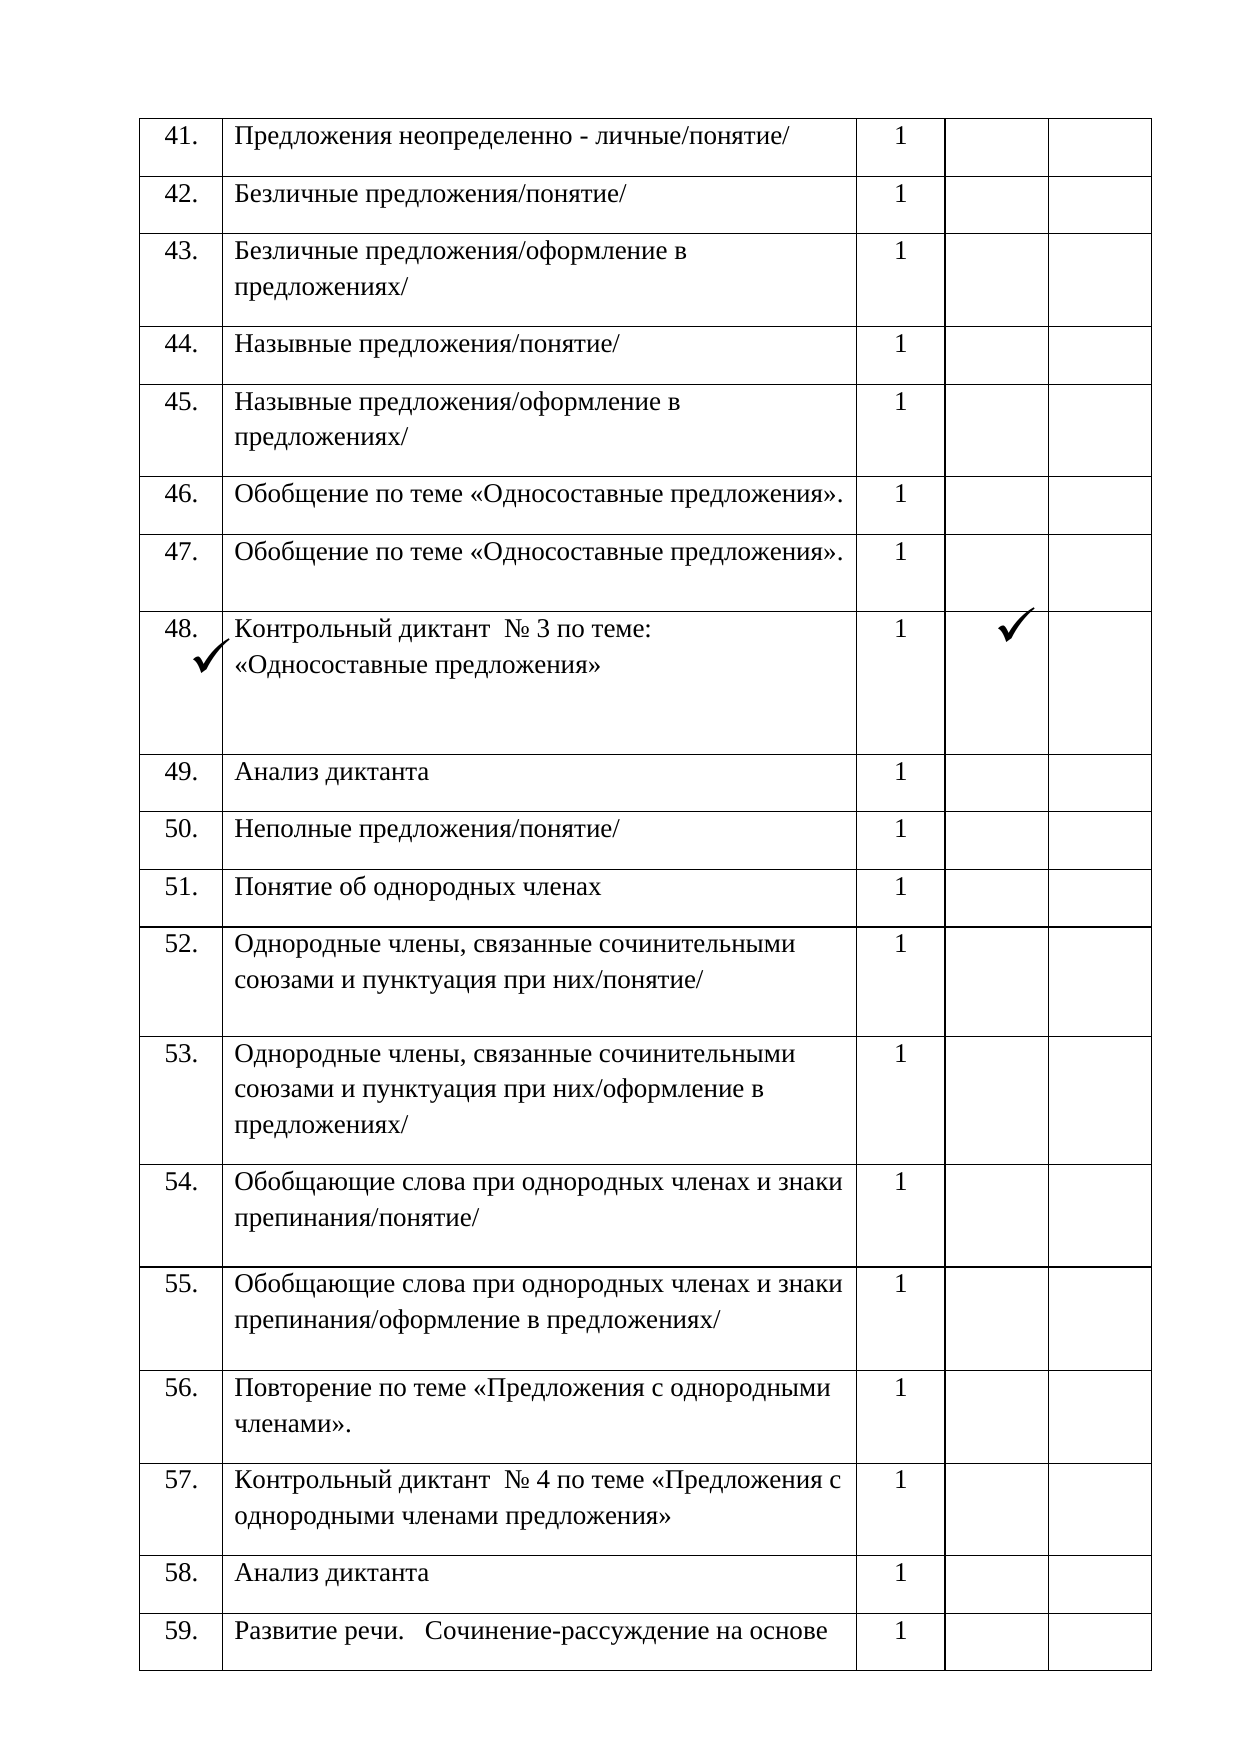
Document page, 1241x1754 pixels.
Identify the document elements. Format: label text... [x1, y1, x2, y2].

table_cell 1 [857, 1268, 944, 1370]
table_cell 48. [140, 612, 222, 754]
table_cell Назывные предложения/оформление в предложениях/ [223, 385, 856, 476]
table_cell [1049, 928, 1151, 1036]
table_cell 1 [857, 477, 944, 534]
table_cell 56. [140, 1371, 222, 1463]
table_cell [1049, 870, 1151, 926]
table_cell [946, 1371, 1048, 1463]
table_cell 1 [857, 385, 944, 476]
table_cell [946, 1556, 1048, 1613]
table_cell [1049, 119, 1151, 176]
table_cell [946, 1165, 1048, 1266]
table_cell 1 [857, 1614, 944, 1670]
table_cell [1049, 177, 1151, 233]
table_cell [946, 928, 1048, 1036]
table_cell Обобщающие слова при однородных членах и знаки препинания/оформление в предложениях/ [223, 1268, 856, 1370]
table_cell [946, 1464, 1048, 1555]
table_cell Предложения неопределенно - личные/понятие/ [223, 119, 856, 176]
table_cell 43. [140, 234, 222, 326]
table_cell 46. [140, 477, 222, 534]
table_cell Контрольный диктант № 3 по теме: «Односоставные предложения» [223, 612, 856, 754]
table_cell [946, 119, 1048, 176]
table_cell Обобщающие слова при однородных членах и знаки препинания/понятие/ [223, 1165, 856, 1266]
table_cell 50. [140, 812, 222, 869]
table_cell 1 [857, 234, 944, 326]
table_cell [1049, 1037, 1151, 1164]
table_cell [946, 870, 1048, 926]
table_cell [1049, 477, 1151, 534]
table_cell Обобщение по теме «Односоставные предложения». [223, 477, 856, 534]
table_cell 49. [140, 755, 222, 811]
table_cell 1 [857, 119, 944, 176]
table_cell [946, 612, 1048, 754]
table_cell [1049, 755, 1151, 811]
table_cell [1049, 1371, 1151, 1463]
table_cell Назывные предложения/понятие/ [223, 327, 856, 383]
table_cell 1 [857, 177, 944, 233]
table_cell Безличные предложения/понятие/ [223, 177, 856, 233]
table_cell 1 [857, 535, 944, 611]
table_cell 1 [857, 612, 944, 754]
table_cell 52. [140, 928, 222, 1036]
table_cell 45. [140, 385, 222, 476]
table_cell [946, 1614, 1048, 1670]
table_cell [946, 385, 1048, 476]
table_cell [946, 1037, 1048, 1164]
table_cell [1049, 535, 1151, 611]
table_cell Понятие об однородных членах [223, 870, 856, 926]
table_cell [1049, 1614, 1151, 1670]
table_cell 1 [857, 1037, 944, 1164]
table_cell 47. [140, 535, 222, 611]
table_cell 1 [857, 755, 944, 811]
table_cell Однородные члены, связанные сочинительными союзами и пунктуация при них/понятие/ [223, 928, 856, 1036]
table_cell [1049, 385, 1151, 476]
table_cell [1049, 327, 1151, 383]
table_cell 1 [857, 1371, 944, 1463]
table_cell 41. [140, 119, 222, 176]
table_cell 42. [140, 177, 222, 233]
table_cell 1 [857, 1165, 944, 1266]
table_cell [223, 1614, 856, 1670]
table_cell 1 [857, 928, 944, 1036]
table_cell [1049, 1165, 1151, 1266]
table_cell 51. [140, 870, 222, 926]
table_cell [1049, 612, 1151, 754]
table_cell [946, 812, 1048, 869]
table_cell Анализ диктанта [223, 1556, 856, 1613]
table_cell [1049, 234, 1151, 326]
table_cell [946, 755, 1048, 811]
table_cell 55. [140, 1268, 222, 1370]
table_cell [1049, 812, 1151, 869]
table_cell 1 [857, 327, 944, 383]
table_cell [946, 234, 1048, 326]
table_cell 1 [857, 1556, 944, 1613]
table_cell [946, 327, 1048, 383]
table_cell Анализ диктанта [223, 755, 856, 811]
table_cell 58. [140, 1556, 222, 1613]
table_cell [1049, 1556, 1151, 1613]
table_cell [946, 177, 1048, 233]
table_cell 54. [140, 1165, 222, 1266]
table_cell Повторение по теме «Предложения с однородными членами». [223, 1371, 856, 1463]
table_cell [946, 477, 1048, 534]
table_cell [946, 535, 1048, 611]
table_cell Однородные члены, связанные сочинительными союзами и пунктуация при них/оформление в предложениях/ [223, 1037, 856, 1164]
table_cell Неполные предложения/понятие/ [223, 812, 856, 869]
table_cell 1 [857, 812, 944, 869]
table_cell 1 [857, 1464, 944, 1555]
table_cell 57. [140, 1464, 222, 1555]
table_cell 1 [857, 870, 944, 926]
table_cell Безличные предложения/оформление в предложениях/ [223, 234, 856, 326]
table_cell 53. [140, 1037, 222, 1164]
table_cell [1049, 1268, 1151, 1370]
table_cell 59. [140, 1614, 222, 1670]
table_cell Обобщение по теме «Односоставные предложения». [223, 535, 856, 611]
table_cell [1049, 1464, 1151, 1555]
table_cell Контрольный диктант № 4 по теме «Предложения с однородными членами предложения» [223, 1464, 856, 1555]
table_cell [946, 1268, 1048, 1370]
table_cell 44. [140, 327, 222, 383]
